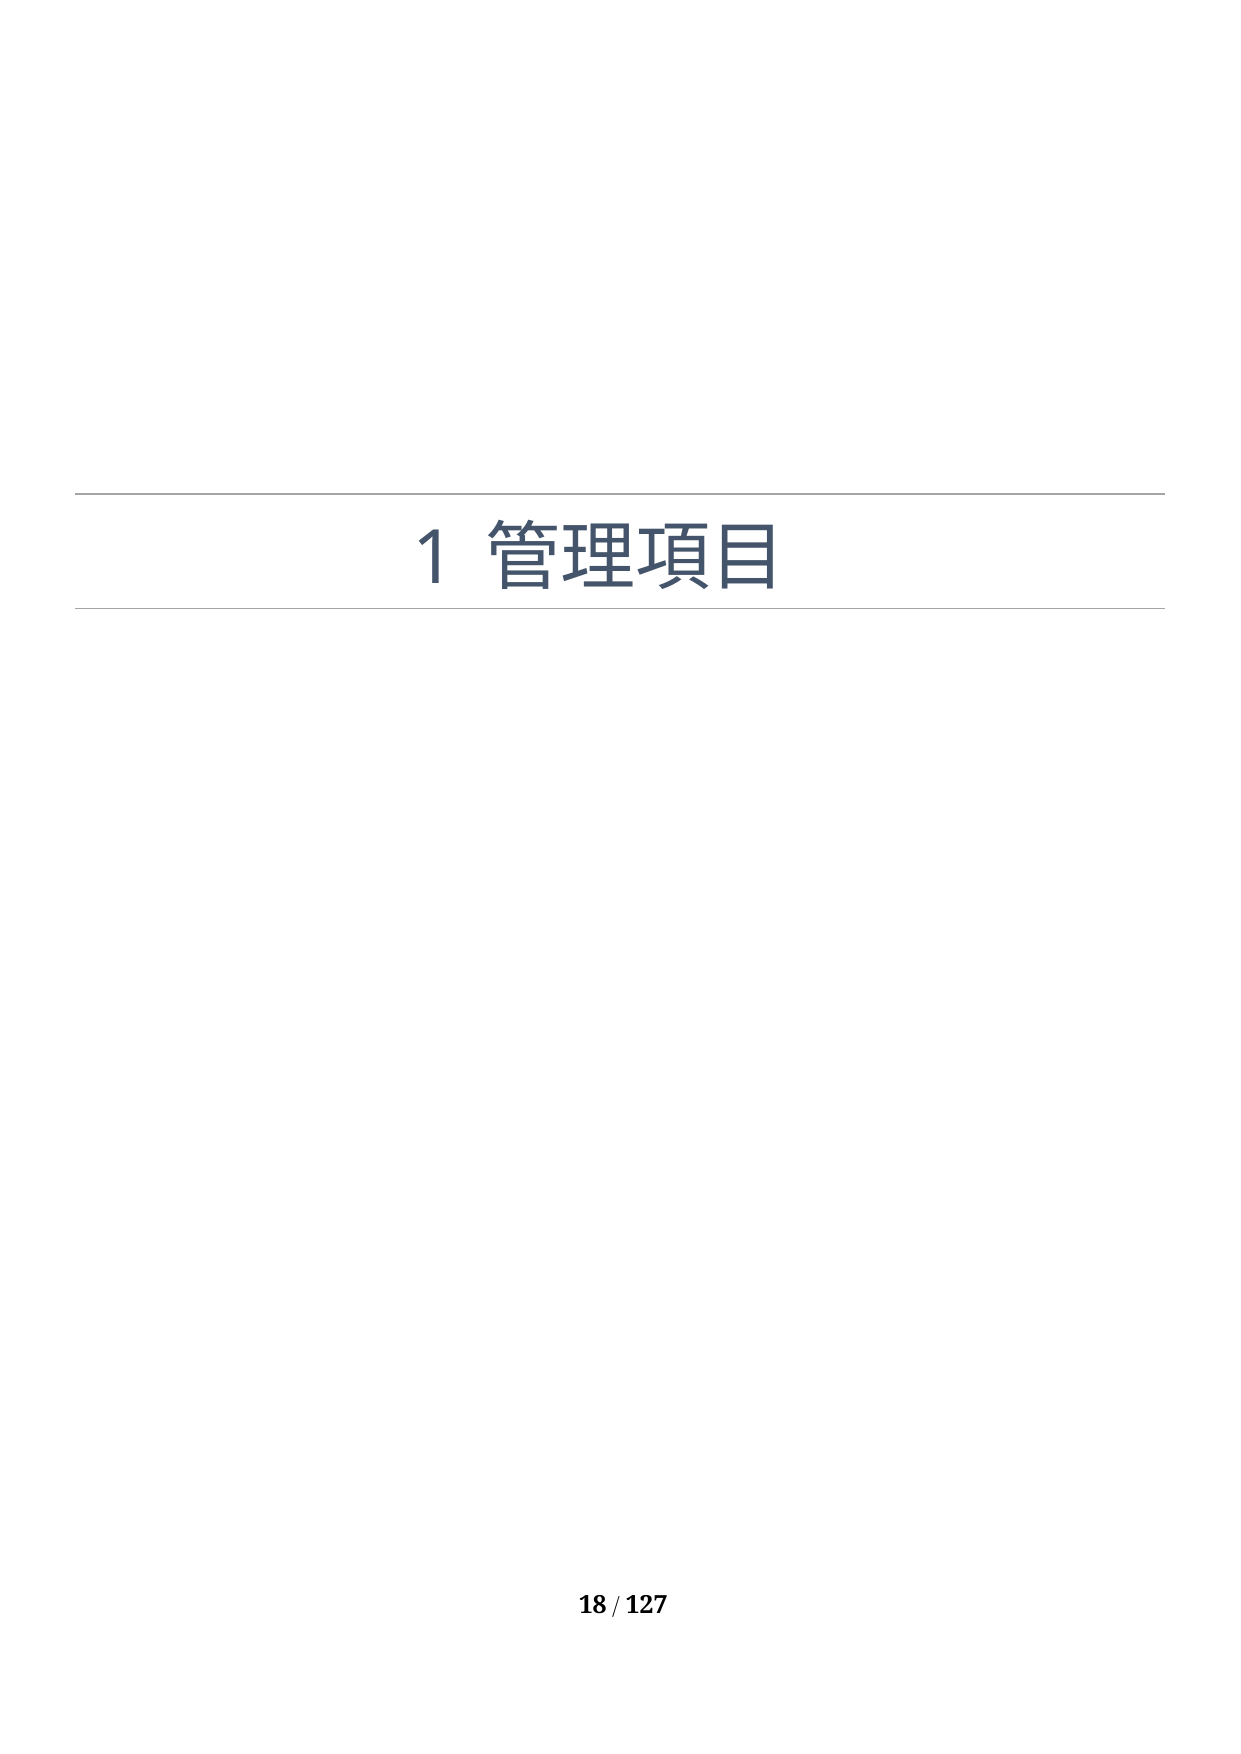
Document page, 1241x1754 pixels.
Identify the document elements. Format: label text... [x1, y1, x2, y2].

subtitle 管理項目 [75, 495, 1165, 608]
